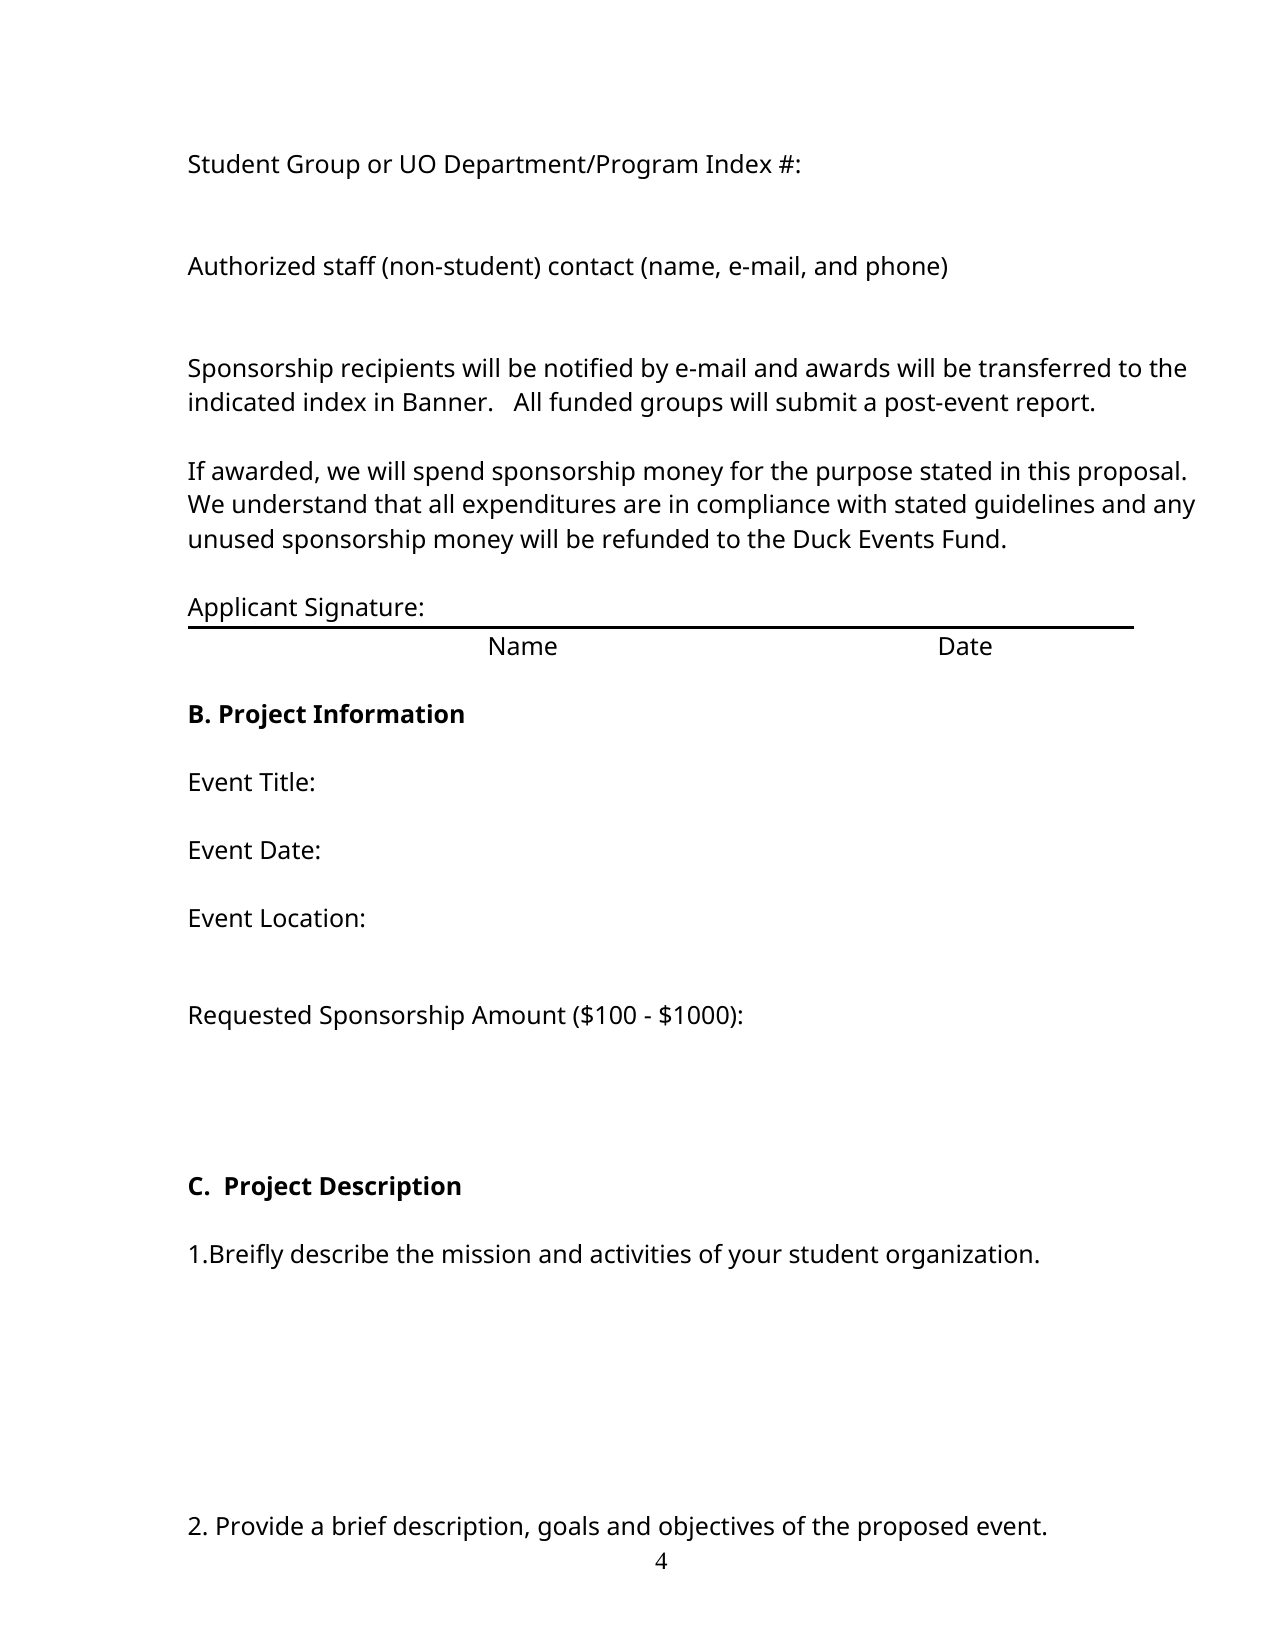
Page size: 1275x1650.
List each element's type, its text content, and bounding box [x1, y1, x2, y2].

text Event Date: [187, 833, 1134, 867]
text Sponsorship recipients will be notified by e-mail and awards will be transferred to the indicated index in Banner. All funded groups will submit a post-event report. [187, 351, 1266, 419]
text Requested Sponsorship Amount ($100 - $1000): [187, 998, 1134, 1032]
text Authorized staff (non-student) contact (name, e-mail, and phone) [187, 249, 1134, 283]
text We understand that all expenditures are in compliance with stated guidelines and any unused sponsorship money will be refunded to the Duck Events Fund. [187, 487, 1266, 555]
text Student Group or UO Department/Program Index #: [187, 147, 1134, 181]
text C. Project Description [187, 1168, 1134, 1202]
text Name Date [412, 629, 1134, 663]
text Applicant Signature: [187, 589, 1134, 629]
text 2. Provide a brief description, goals and objectives of the proposed event. [187, 1509, 1275, 1543]
text If awarded, we will spend sponsorship money for the purpose stated in this proposal. [187, 453, 1266, 487]
text Event Location: [187, 901, 1134, 935]
text B. Project Information [187, 697, 1134, 731]
text 1.Breifly describe the mission and activities of your student organization. [187, 1236, 1134, 1271]
text Event Title: [187, 765, 1134, 799]
